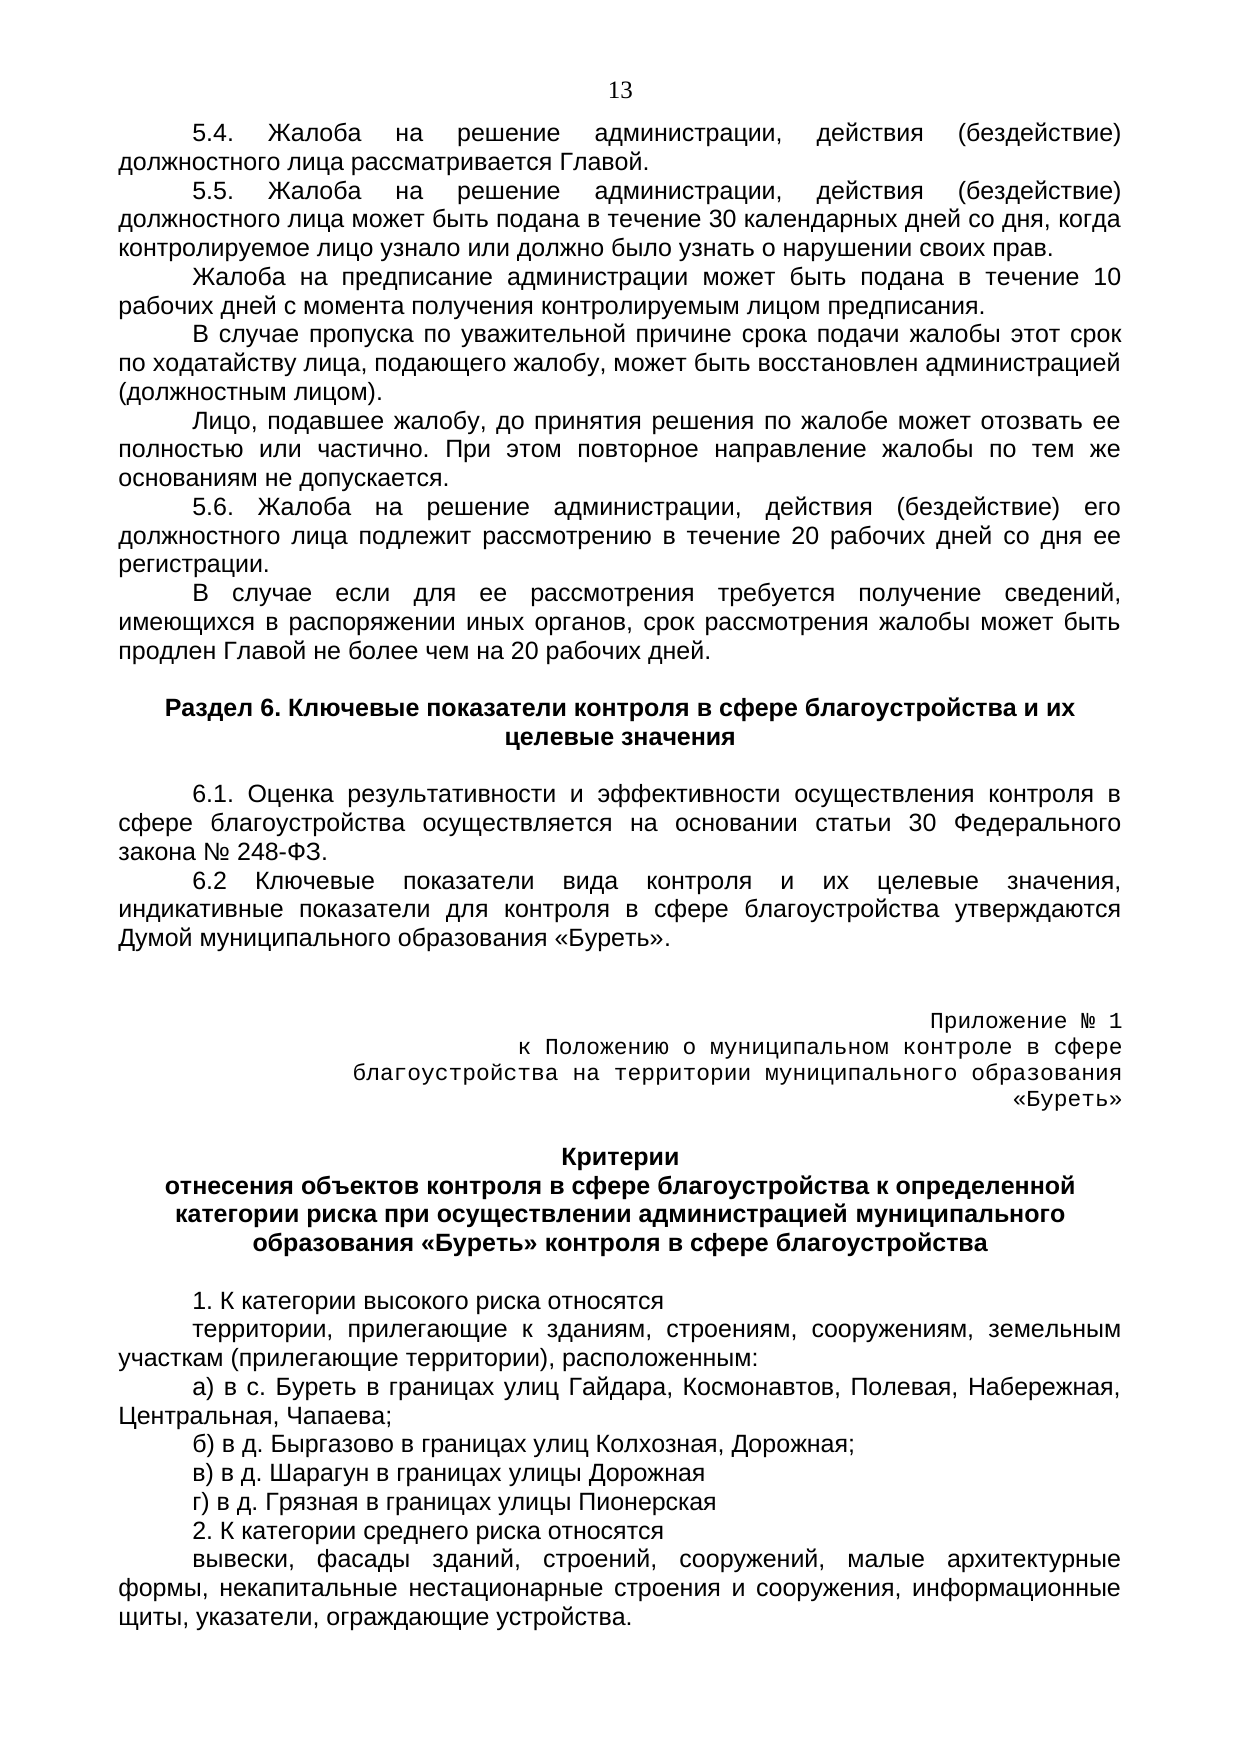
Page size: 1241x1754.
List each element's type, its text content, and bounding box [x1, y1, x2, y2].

text 5.6. Жалоба на решение администрации, действия (бездействие) его должностного лица подлежит рассмотрению в течение 20 рабочих дней со дня ее регистрации. [118, 492, 1122, 578]
text Лицо, подавшее жалобу, до принятия решения по жалобе может отозвать ее полностью или частично. При этом повторное направление жалобы по тем же основаниям не допускается. [118, 406, 1122, 492]
title Критерии [118, 1142, 1122, 1171]
text в) в д. Шарагун в границах улицы Дорожная [118, 1458, 1122, 1487]
text 5.4. Жалоба на решение администрации, действия (бездействие) должностного лица рассматривается Главой. [118, 118, 1122, 176]
text 1. К категории высокого риска относятся [118, 1286, 1122, 1314]
text вывески, фасады зданий, строений, сооружений, малые архитектурные формы, некапитальные нестационарные строения и сооружения, информационные щиты, указатели, ограждающие устройства. [118, 1544, 1122, 1631]
text благоустройства на территории муниципального образования [118, 1061, 1122, 1087]
text Приложение № 1 [118, 1009, 1122, 1035]
text Жалоба на предписание администрации может быть подана в течение 10 рабочих дней с момента получения контролируемым лицом предписания. [118, 262, 1122, 319]
text 5.5. Жалоба на решение администрации, действия (бездействие) должностного лица может быть подана в течение 30 календарных дней со дня, когда контролируемое лицо узнало или должно было узнать о нарушении своих прав. [118, 176, 1122, 262]
text «Буреть» [118, 1087, 1122, 1113]
text Раздел 6. Ключевые показатели контроля в сфере благоустройства и их целевые значения [118, 693, 1122, 751]
text к Положению о муниципальном контроле в сфере [118, 1035, 1122, 1061]
text 6.2 Ключевые показатели вида контроля и их целевые значения, индикативные показатели для контроля в сфере благоустройства утверждаются Думой муниципального образования «Буреть». [118, 866, 1122, 952]
text территории, прилегающие к зданиям, строениям, сооружениям, земельным участкам (прилегающие территории), расположенным: [118, 1314, 1122, 1372]
text 2. К категории среднего риска относятся [118, 1516, 1122, 1544]
text а) в с. Буреть в границах улиц Гайдара, Космонавтов, Полевая, Набережная, Центральная, Чапаева; [118, 1372, 1122, 1429]
text б) в д. Быргазово в границах улиц Колхозная, Дорожная; [118, 1429, 1122, 1458]
title отнесения объектов контроля в сфере благоустройства к определенной категории риска при осуществлении администрацией муниципального образования «Буреть» контроля в сфере благоустройства [118, 1171, 1122, 1257]
text г) в д. Грязная в границах улицы Пионерская [118, 1487, 1122, 1516]
text 6.1. Оценка результативности и эффективности осуществления контроля в сфере благоустройства осуществляется на основании статьи 30 Федерального закона № 248-ФЗ. [118, 779, 1122, 866]
text В случае пропуска по уважительной причине срока подачи жалобы этот срок по ходатайству лица, подающего жалобу, может быть восстановлен администрацией (должностным лицом). [118, 319, 1122, 406]
text В случае если для ее рассмотрения требуется получение сведений, имеющихся в распоряжении иных органов, срок рассмотрения жалобы может быть продлен Главой не более чем на 20 рабочих дней. [118, 578, 1122, 664]
